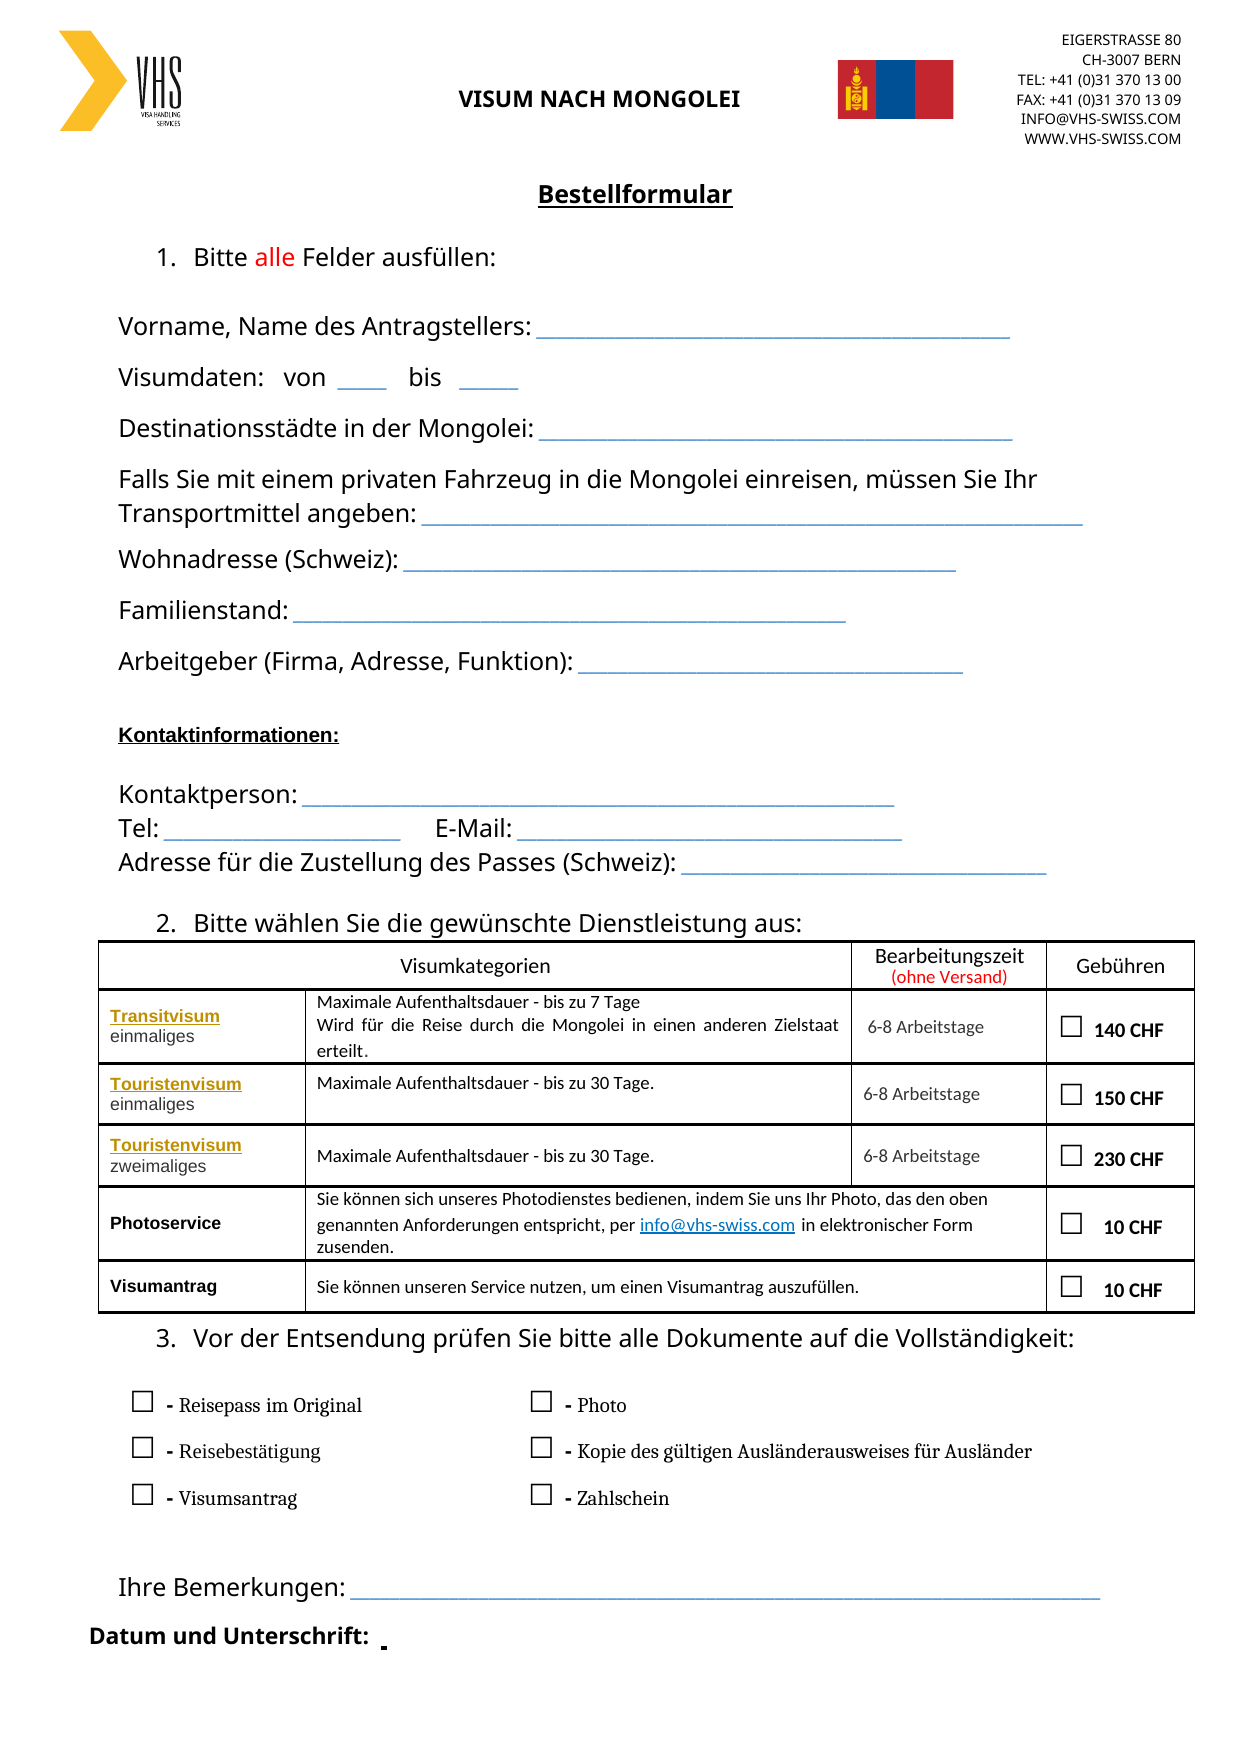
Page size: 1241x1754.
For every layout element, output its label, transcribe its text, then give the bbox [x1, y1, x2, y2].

text Falls Sie mit einem privaten Fahrzeug in die Mongolei einreisen, müssen Sie Ihr Transportmittel angeben: [118, 461, 1181, 529]
text Destinationsstädte in der Mongolei: [118, 410, 1181, 444]
table_cell Transitvisum einmaliges [99, 991, 305, 1062]
text Ihre Bemerkungen: [88, 1570, 1181, 1604]
text Kontaktinformationen: [118, 722, 1181, 746]
table_header Visumkategorien [99, 943, 851, 988]
text Adresse für die Zustellung des Passes (Schweiz): [118, 844, 1181, 878]
text Tel: E-Mail: [118, 810, 1181, 844]
table_cell Sie können sich unseres Photodienstes bedienen, indem Sie uns Ihr Photo, das den oben genannten Anforderungen entspricht, per info@vhs-swiss.com in elektronischer Form zusenden. [306, 1188, 1046, 1259]
table_cell 10 CHF [1047, 1188, 1194, 1259]
table_cell 10 CHF [1047, 1262, 1194, 1311]
table_cell 6-8 Arbeitstage [852, 1065, 1046, 1123]
table_cell Maximale Aufenthaltsdauer - bis zu 30 Tage. [306, 1065, 851, 1123]
table_cell Maximale Aufenthaltsdauer - bis zu 7 Tage Wird für die Reise durch die Mongolei in einen anderen Zielstaat erteilt. [306, 991, 851, 1062]
text Vorname, Name des Antragstellers: [118, 308, 1181, 342]
text Familienstand: [118, 593, 1181, 627]
table_cell 150 CHF [1047, 1065, 1194, 1123]
table_cell Maximale Aufenthaltsdauer - bis zu 30 Tage. [306, 1126, 851, 1184]
text Wohnadresse (Schweiz): [118, 542, 1181, 576]
table_header - Reisepass im Original - Reisebestätigung - Visumsantrag [118, 1375, 517, 1554]
table_cell Touristenvisum einmaliges [99, 1065, 305, 1123]
table_cell 140 CHF [1047, 991, 1194, 1062]
text Datum und Unterschrift: [88, 1620, 1181, 1651]
list Bitte wählen Sie die gewünschte Dienstleistung aus: [156, 905, 1181, 939]
table_cell Sie können unseren Service nutzen, um einen Visumantrag auszufüllen. [306, 1262, 1046, 1311]
table_header Gebühren [1047, 943, 1194, 988]
text Kontaktperson: [118, 776, 1181, 810]
table_cell Photoservice [99, 1188, 305, 1259]
table_cell 6-8 Arbeitstage [852, 991, 1046, 1062]
table_cell Touristenvisum zweimaliges [99, 1126, 305, 1184]
table_cell 230 CHF [1047, 1126, 1194, 1184]
text Visumdaten: von bis [118, 359, 1181, 393]
table_cell 6-8 Arbeitstage [852, 1126, 1046, 1184]
table_header Bearbeitungszeit (ohne Versand) [852, 943, 1046, 988]
list Vor der Entsendung prüfen Sie bitte alle Dokumente auf die Vollständigkeit: [156, 1320, 1181, 1354]
text Bestellformular [88, 177, 1181, 211]
text Arbeitgeber (Firma, Adresse, Funktion): [118, 644, 1181, 678]
table_cell Visumantrag [99, 1262, 305, 1311]
list Bitte alle Felder ausfüllen: [156, 240, 1181, 274]
table_header - Photo - Kopie des gültigen Ausländerausweises für Ausländer - Zahlschein [517, 1375, 1192, 1554]
